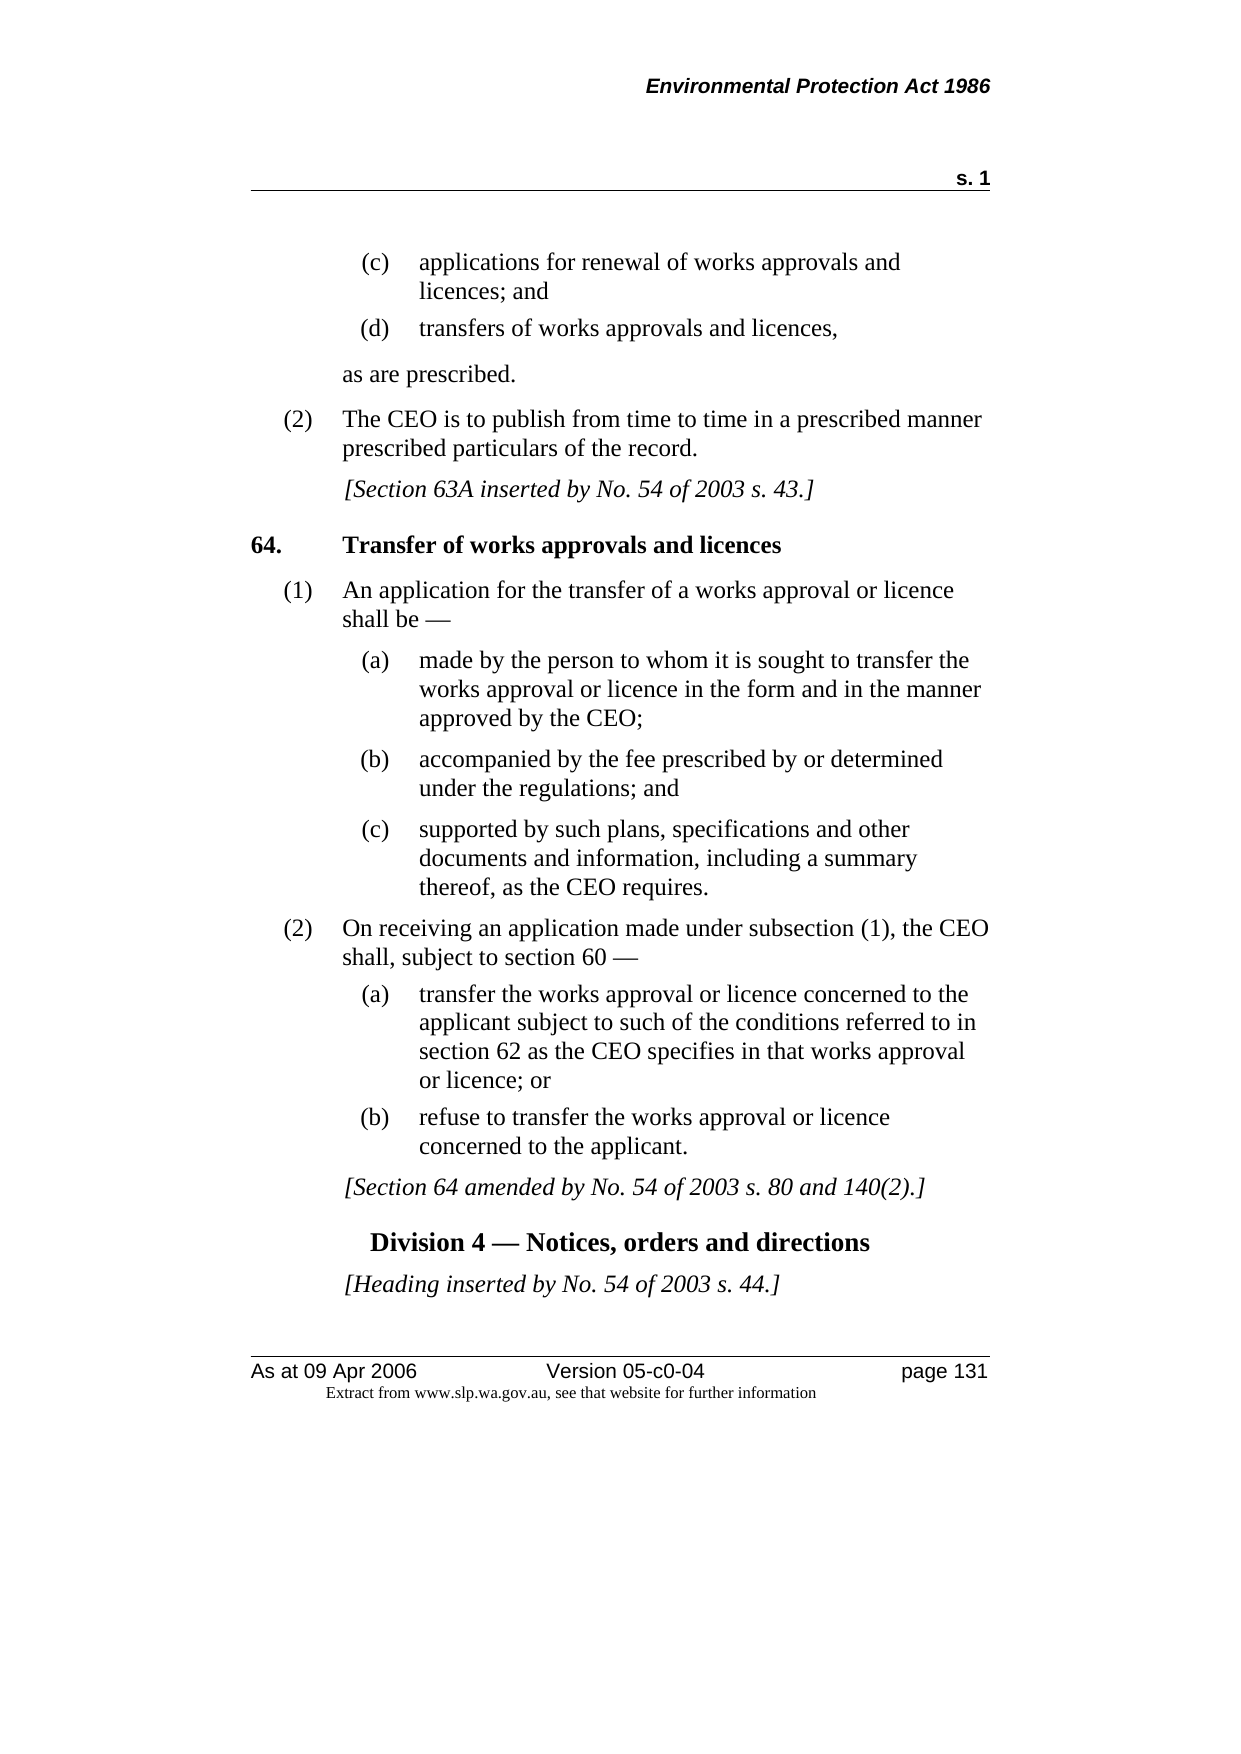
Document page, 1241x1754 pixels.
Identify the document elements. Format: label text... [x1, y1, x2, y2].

text (d) transfers of works approvals and licences, [251, 313, 990, 342]
text (c) applications for renewal of works approvals and licences; and [251, 247, 990, 305]
text [Section 64 amended by No. 54 of 2003 s. 80 and 140(2).] [251, 1172, 990, 1201]
text [Section 63A inserted by No. 54 of 2003 s. 43.] [251, 474, 990, 503]
text (a) made by the person to whom it is sought to transfer the works approval or licence in the form and in the manner approved by the CEO; [251, 645, 990, 732]
text (1) An application for the transfer of a works approval or licence shall be — [251, 575, 990, 633]
text as are prescribed. [251, 359, 990, 387]
text [Heading inserted by No. 54 of 2003 s. 44.] [251, 1269, 990, 1298]
text (2) On receiving an application made under subsection (1), the CEO shall, subject to section 60 — [251, 913, 990, 970]
text (2) The CEO is to publish from time to time in a prescribed manner prescribed particulars of the record. [251, 404, 990, 462]
text (a) transfer the works approval or licence concerned to the applicant subject to such of the conditions referred to in section 62 as the CEO specifies in that works approval or licence; or [251, 979, 990, 1094]
text (b) refuse to transfer the works approval or licence concerned to the applicant. [251, 1102, 990, 1159]
text (b) accompanied by the fee prescribed by or determined under the regulations; and [251, 744, 990, 802]
subtitle Division 4 — Notices, orders and directions [251, 1226, 990, 1257]
text (c) supported by such plans, specifications and other documents and information, including a summary thereof, as the CEO requires. [251, 814, 990, 900]
subtitle 64. Transfer of works approvals and licences [251, 530, 990, 559]
